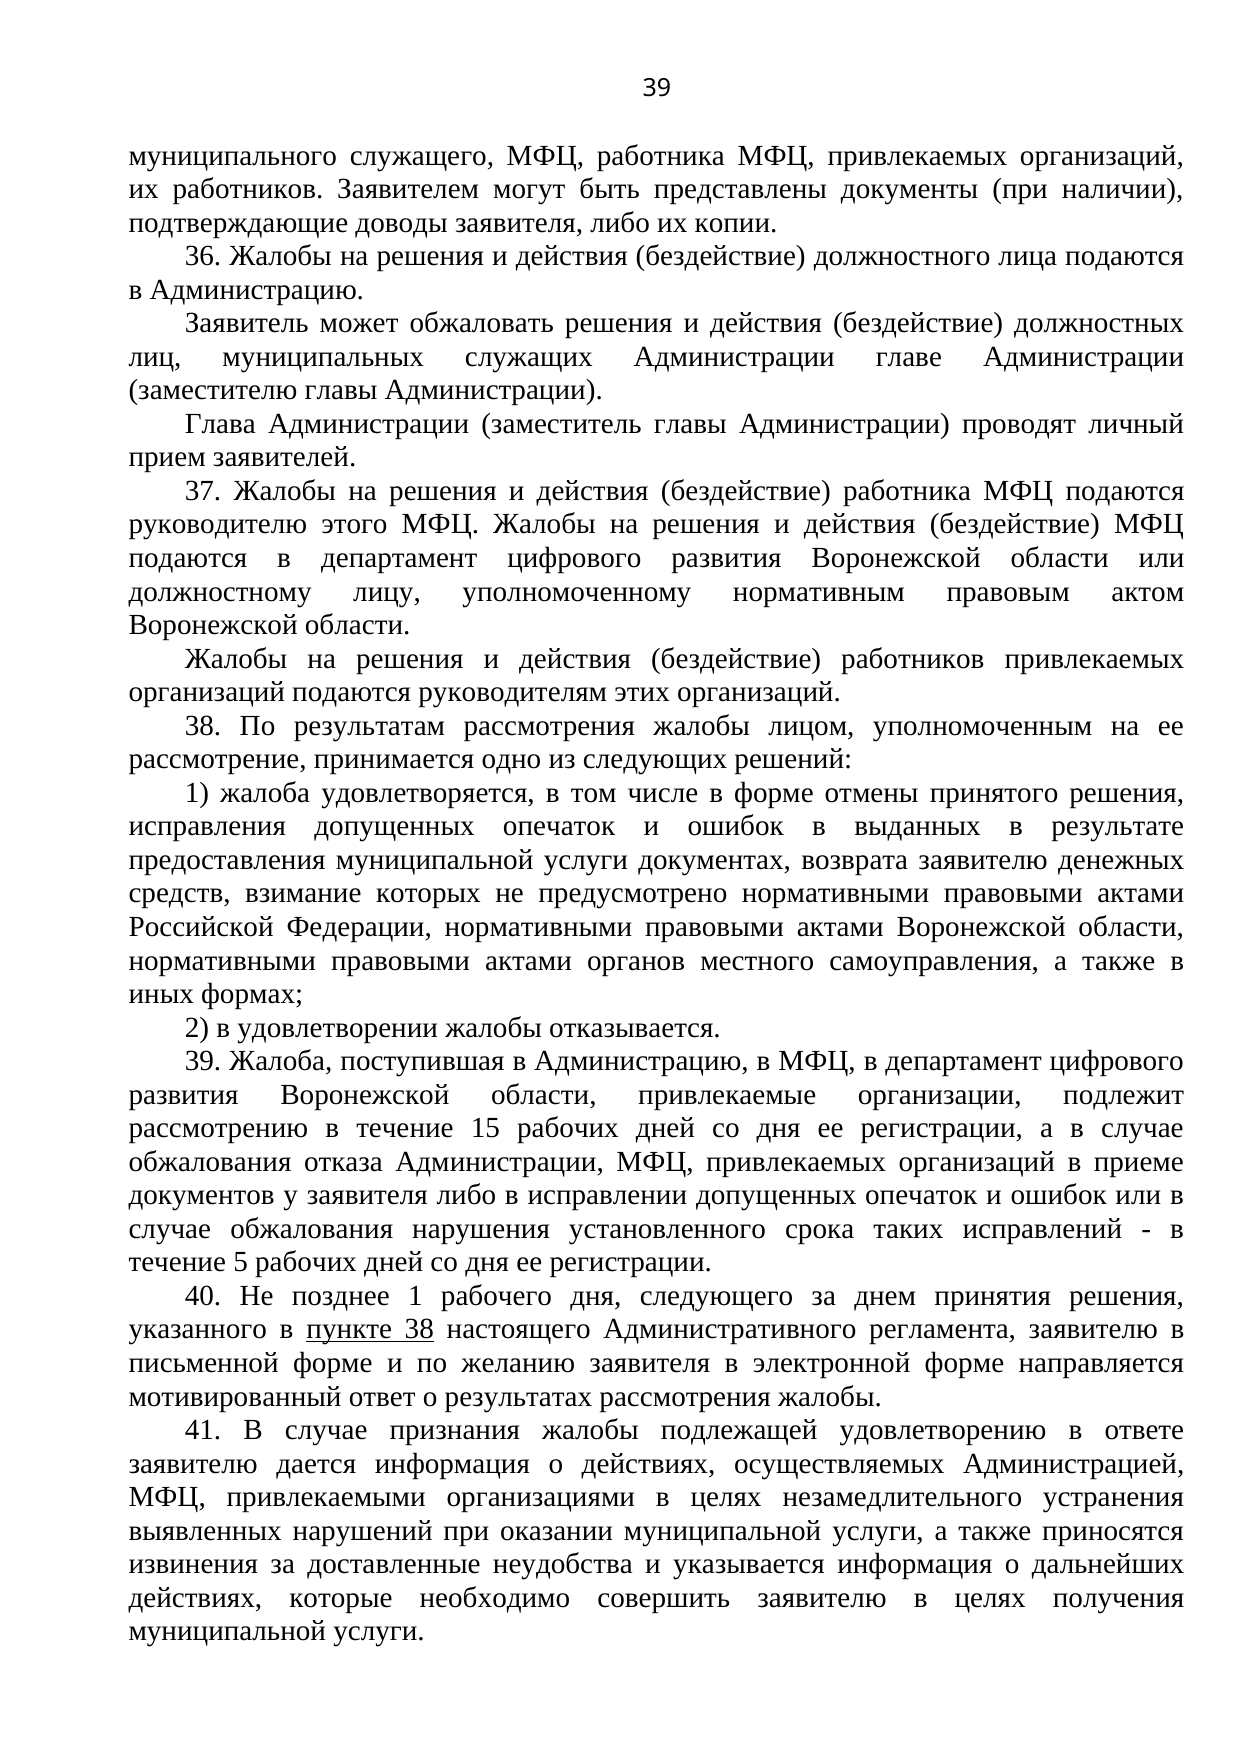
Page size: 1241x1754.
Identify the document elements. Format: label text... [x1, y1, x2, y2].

text 39. Жалоба, поступившая в Администрацию, в МФЦ, в департамент цифрового развития Воронежской области, привлекаемые организации, подлежит рассмотрению в течение 15 рабочих дней со дня ее регистрации, а в случае обжалования отказа Администрации, МФЦ, привлекаемых организаций в приеме документов у заявителя либо в исправлении допущенных опечаток и ошибок или в случае обжалования нарушения установленного срока таких исправлений - в течение 5 рабочих дней со дня ее регистрации. [128, 1043, 1185, 1278]
text 2) в удовлетворении жалобы отказывается. [128, 1010, 1185, 1043]
text 37. Жалобы на решения и действия (бездействие) работника МФЦ подаются руководителю этого МФЦ. Жалобы на решения и действия (бездействие) МФЦ подаются в департамент цифрового развития Воронежской области или должностному лицу, уполномоченному нормативным правовым актом Воронежской области. [128, 473, 1185, 641]
text 40. Не позднее 1 рабочего дня, следующего за днем принятия решения, указанного в пункте 38 настоящего Административного регламента, заявителю в письменной форме и по желанию заявителя в электронной форме направляется мотивированный ответ о результатах рассмотрения жалобы. [128, 1278, 1185, 1412]
text 1) жалоба удовлетворяется, в том числе в форме отмены принятого решения, исправления допущенных опечаток и ошибок в выданных в результате предоставления муниципальной услуги документах, возврата заявителю денежных средств, взимание которых не предусмотрено нормативными правовыми актами Российской Федерации, нормативными правовыми актами Воронежской области, нормативными правовыми актами органов местного самоуправления, а также в иных формах; [128, 775, 1185, 1010]
text Жалобы на решения и действия (бездействие) работников привлекаемых организаций подаются руководителям этих организаций. [128, 641, 1185, 708]
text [128, 138, 1185, 238]
text Заявитель может обжаловать решения и действия (бездействие) должностных лиц, муниципальных служащих Администрации главе Администрации (заместителю главы Администрации). [128, 305, 1185, 406]
text 41. В случае признания жалобы подлежащей удовлетворению в ответе заявителю дается информация о действиях, осуществляемых Администрацией, МФЦ, привлекаемыми организациями в целях незамедлительного устранения выявленных нарушений при оказании муниципальной услуги, а также приносятся извинения за доставленные неудобства и указывается информация о дальнейших действиях, которые необходимо совершить заявителю в целях получения муниципальной услуги. [128, 1412, 1185, 1647]
text 38. По результатам рассмотрения жалобы лицом, уполномоченным на ее рассмотрение, принимается одно из следующих решений: [128, 708, 1185, 775]
text 36. Жалобы на решения и действия (бездействие) должностного лица подаются в Администрацию. [128, 238, 1185, 305]
text Глава Администрации (заместитель главы Администрации) проводят личный прием заявителей. [128, 406, 1185, 473]
